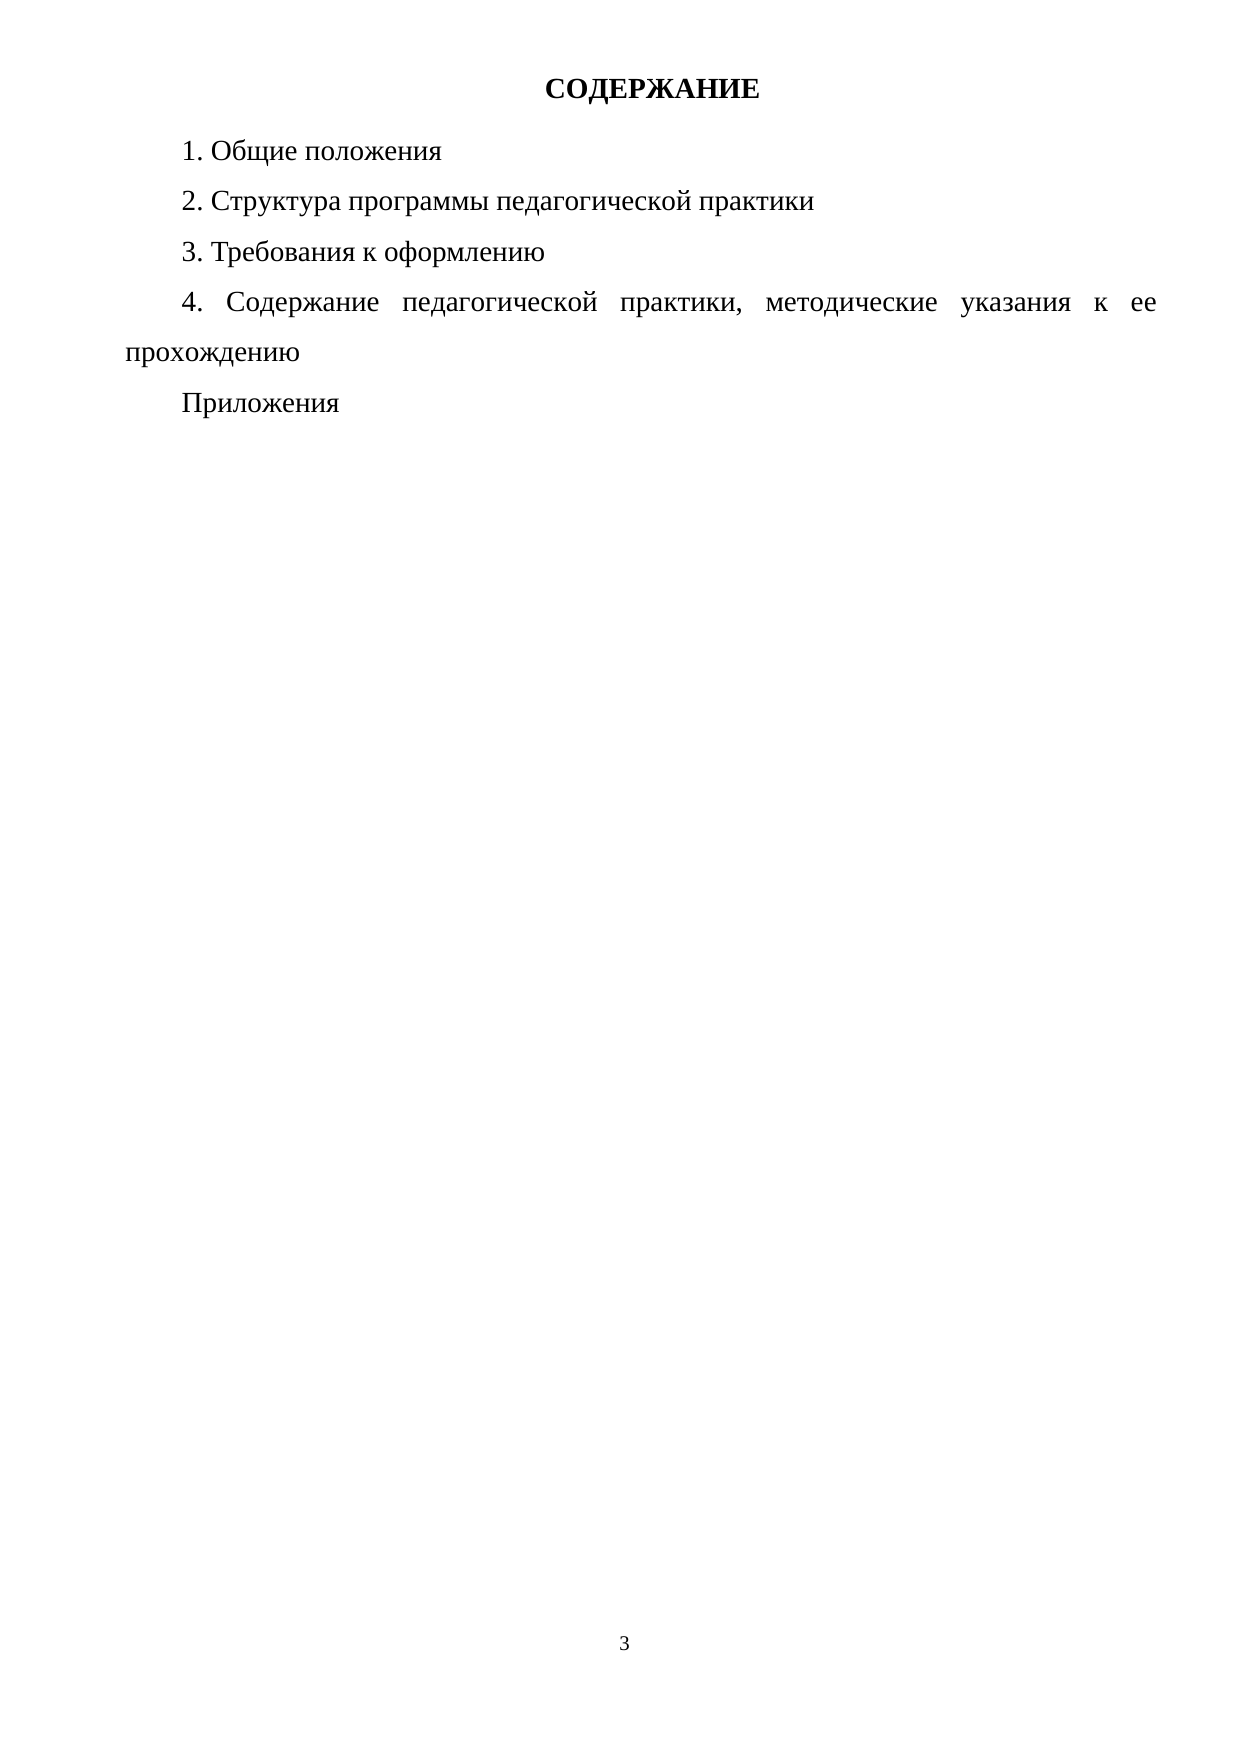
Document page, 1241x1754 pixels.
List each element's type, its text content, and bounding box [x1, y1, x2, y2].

text 4. Содержание педагогической практики, методические указания к ее прохождению [125, 284, 1158, 368]
text СОДЕРЖАНИЕ [181, 71, 1123, 104]
text Приложения [125, 385, 1158, 418]
text 1. Общие положения [125, 133, 1158, 167]
text 2. Структура программы педагогической практики [125, 183, 1158, 217]
subtitle 3. Требования к оформлению [175, 234, 1123, 267]
